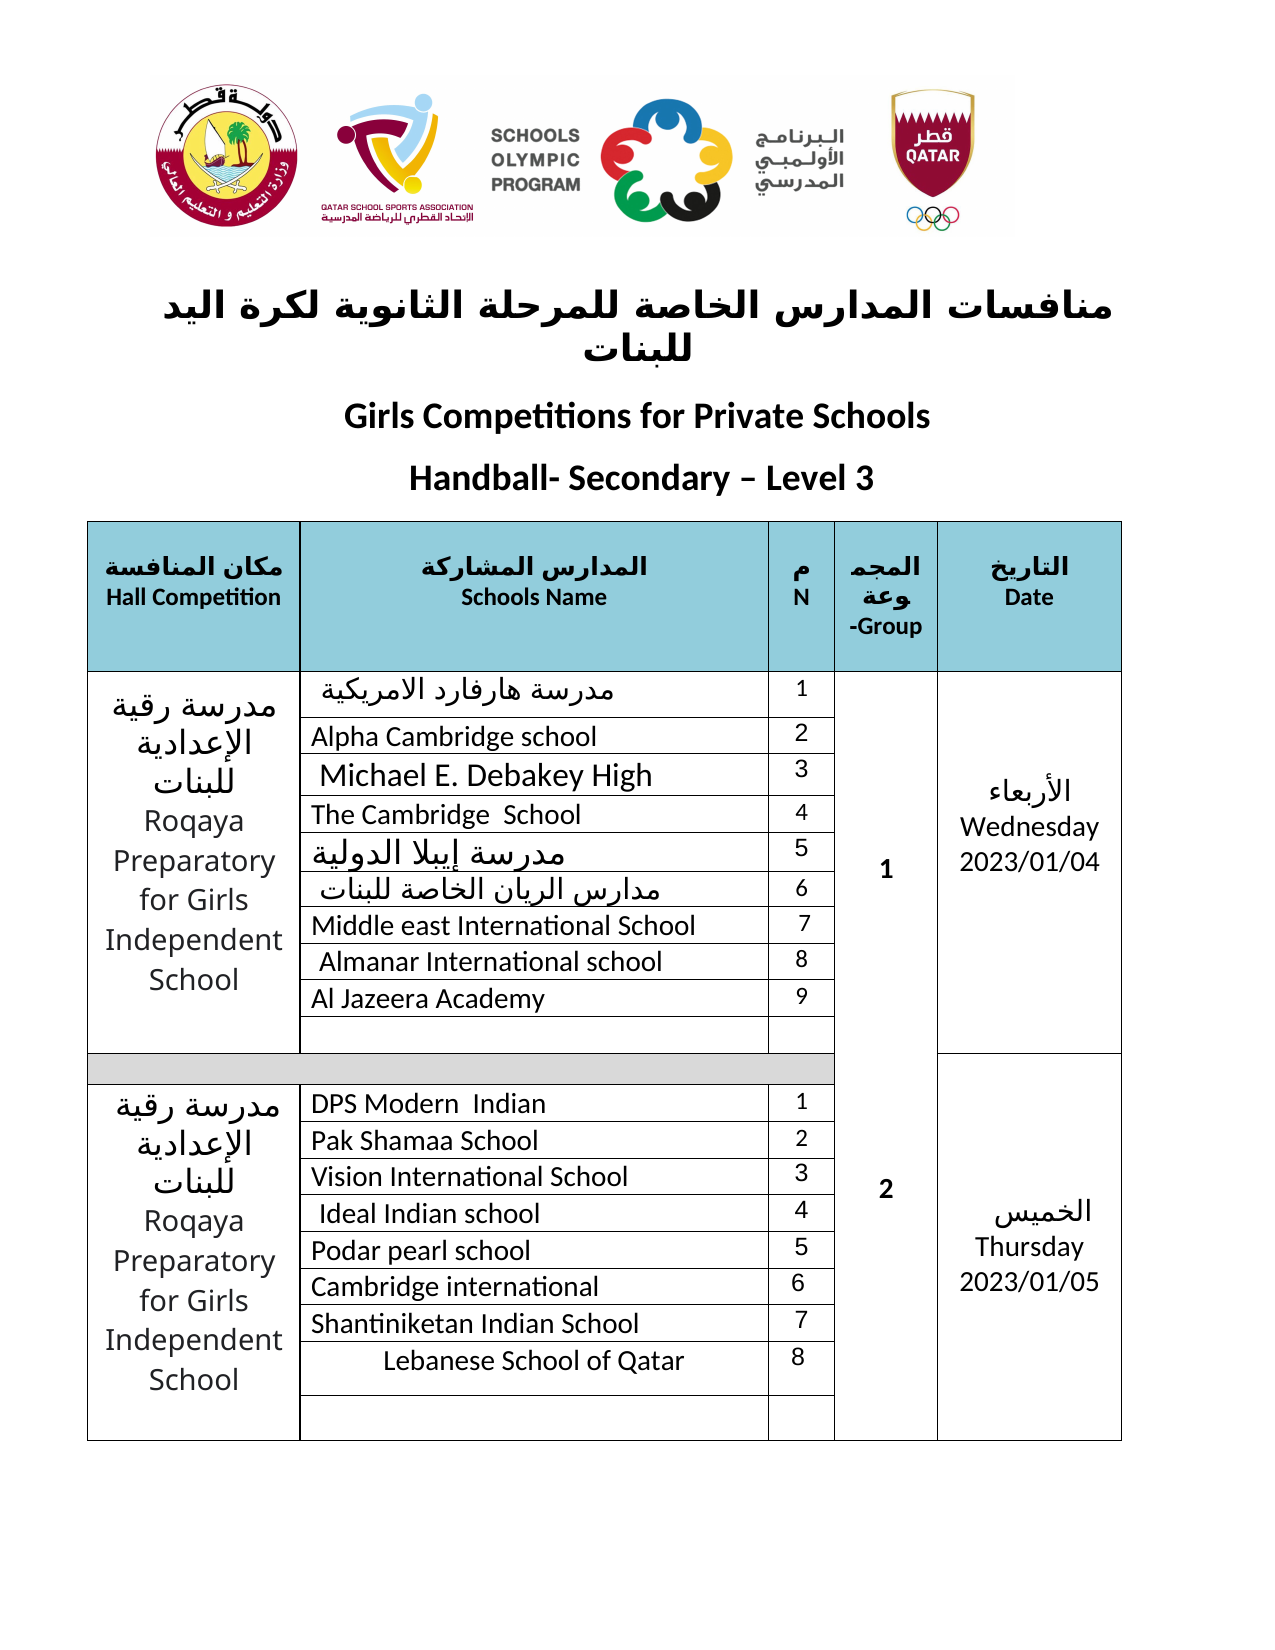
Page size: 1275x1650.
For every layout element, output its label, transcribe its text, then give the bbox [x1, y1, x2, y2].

text منافسات المدارس الخاصة للمرحلة الثانوية لكرة اليد للبنات [150, 283, 1125, 371]
table_cell Lebanese School of Qatar [301, 1342, 768, 1395]
table_cell مدرسة هارفارد الامريكية [301, 672, 768, 717]
table_cell [769, 1017, 834, 1052]
table_header المجموعة Group- [835, 522, 937, 671]
table_cell 8 [769, 1342, 834, 1395]
table_cell [88, 1054, 834, 1084]
text Girls Competitions for Private Schools [150, 392, 1125, 437]
table_cell Shantiniketan Indian School [301, 1305, 768, 1341]
table_cell 1 [769, 672, 834, 717]
table_header م N [769, 522, 834, 671]
table_cell [301, 1396, 768, 1439]
table_header مكان المنافسة Hall Competition [88, 522, 299, 671]
table_cell 5 [769, 1232, 834, 1267]
table_cell [301, 1017, 768, 1052]
table_cell Almanar International school [301, 944, 768, 979]
table_header المدارس المشاركة Schools Name [301, 522, 768, 671]
table_cell 2 [769, 1122, 834, 1157]
table_cell Ideal Indian school [301, 1195, 768, 1231]
table_cell الأربعاء Wednesday 2023/01/04 [938, 672, 1121, 1052]
table_cell 3 [769, 754, 834, 795]
table_cell الخميس Thursday 2023/01/05 [938, 1054, 1121, 1439]
table_cell 8 [769, 944, 834, 979]
table_cell 1 [769, 1085, 834, 1121]
table_cell Podar pearl school [301, 1232, 768, 1267]
table_cell 7 [769, 1305, 834, 1341]
table_cell 4 [769, 796, 834, 832]
table_cell 6 [769, 872, 834, 906]
table_cell Middle east International School [301, 907, 768, 942]
table_cell Pak Shamaa School [301, 1122, 768, 1157]
table_cell مدرسة رقية الإعدادية للبنات Roqaya Preparatory for Girls Independent School [88, 672, 299, 1052]
table_cell The Cambridge School [301, 796, 768, 832]
table_cell Vision International School [301, 1159, 768, 1194]
table_cell Michael E. Debakey High [301, 754, 768, 795]
table_cell DPS Modern Indian [301, 1085, 768, 1121]
table_cell 7 [769, 907, 834, 942]
table_cell 4 [769, 1195, 834, 1231]
table_header التاريخ Date [938, 522, 1121, 671]
table_cell Cambridge international [301, 1269, 768, 1304]
table_cell 5 [769, 833, 834, 871]
table_cell 2 [769, 718, 834, 753]
table_cell مدرسة رقية الإعدادية للبنات Roqaya Preparatory for Girls Independent School [88, 1085, 299, 1439]
table_cell Alpha Cambridge school [301, 718, 768, 753]
table_cell 6 [769, 1269, 834, 1304]
table_cell 9 [769, 980, 834, 1016]
table_cell Al Jazeera Academy [301, 980, 768, 1016]
table_cell مدارس الريان الخاصة للبنات [301, 872, 768, 906]
table_cell [769, 1396, 834, 1439]
table_cell 3 [769, 1159, 834, 1194]
picture [150, 75, 1016, 237]
table_cell 1 2 [835, 672, 937, 1439]
table_cell مدرسة إيبلا الدولية [301, 833, 768, 871]
text Handball- Secondary – Level 3 [150, 454, 1125, 500]
